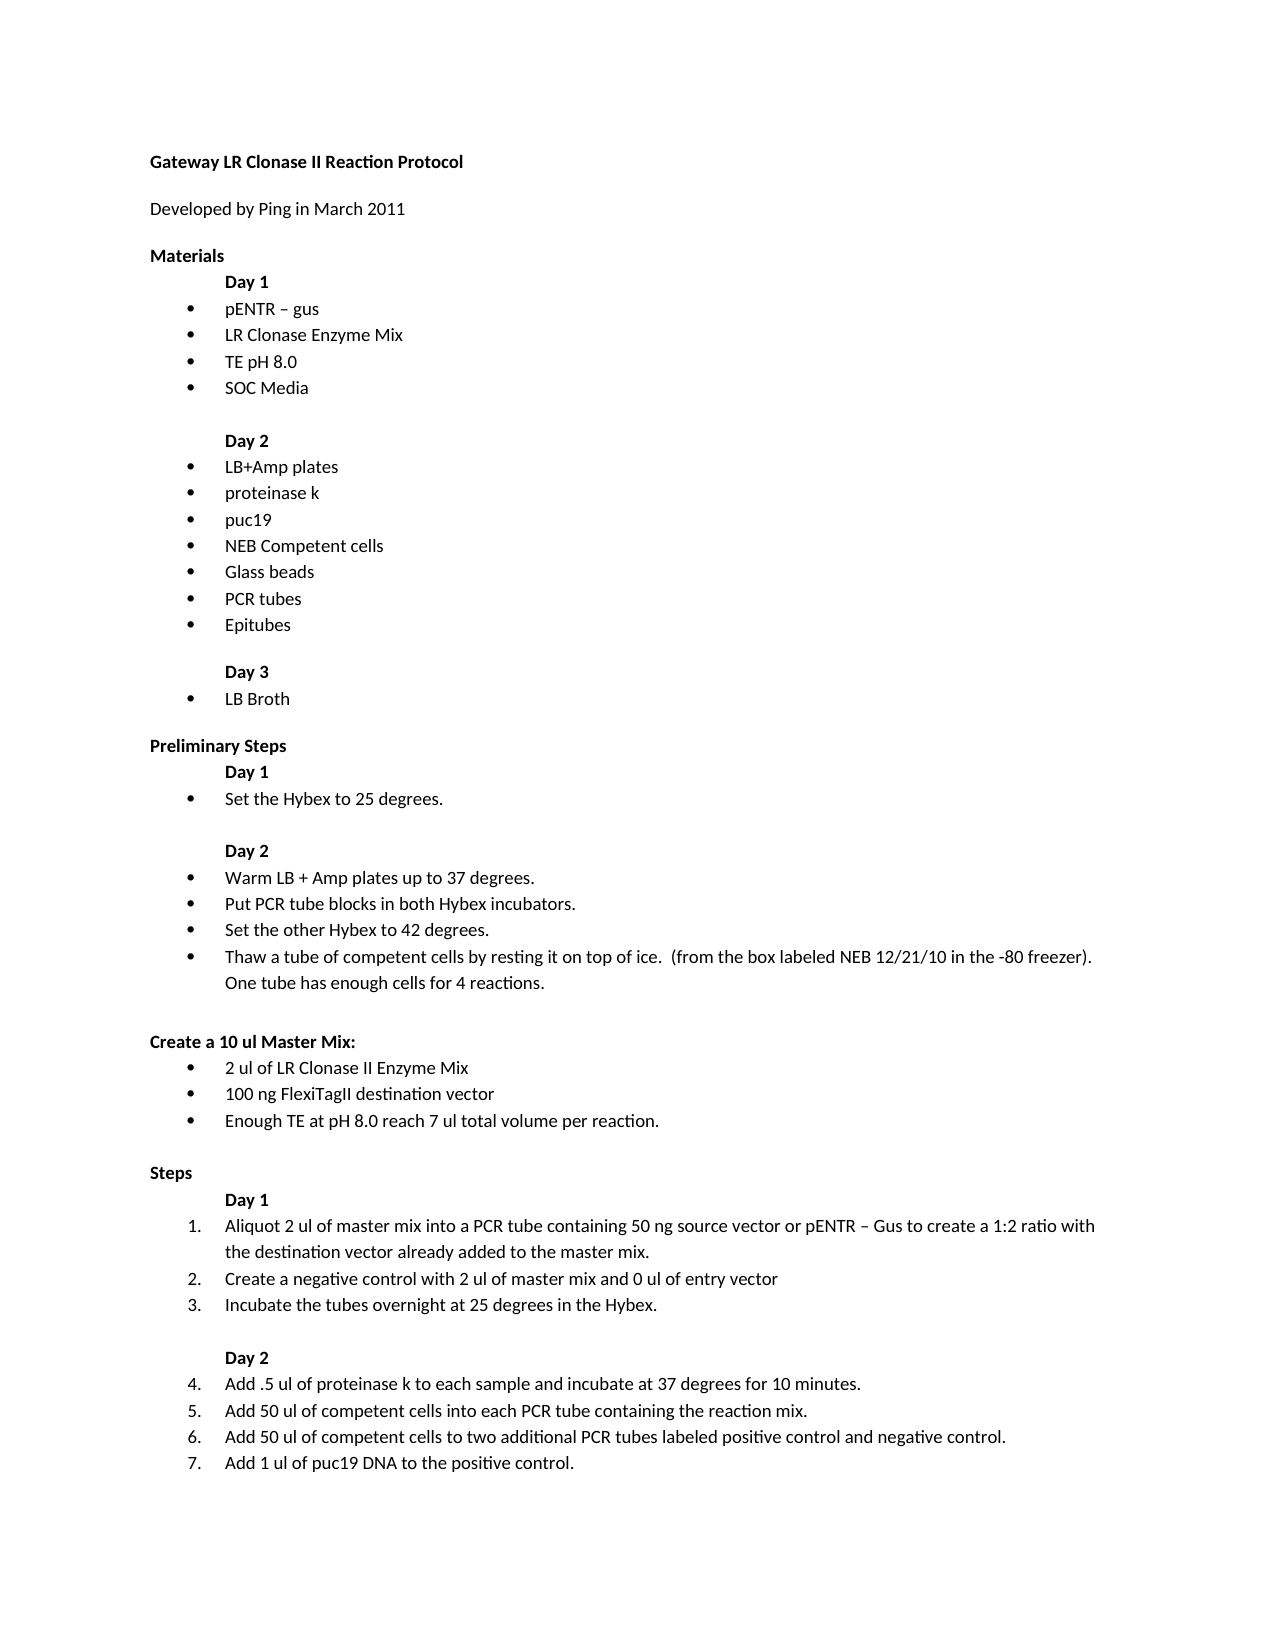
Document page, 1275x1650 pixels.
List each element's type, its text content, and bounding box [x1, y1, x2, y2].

list Aliquot 2 ul of master mix into a PCR tube containing 50 ng source vector or pENTR – Gus to create a 1:2 ratio with the destination vector already added to the master mix. [187, 1214, 1125, 1263]
text Day 1 [150, 271, 1125, 294]
list Epitubes [187, 613, 1125, 636]
text Day 1 [150, 1188, 1125, 1211]
text Gateway LR Clonase II Reaction Protocol [150, 150, 1125, 173]
list Create a negative control with 2 ul of master mix and 0 ul of entry vector [187, 1267, 1125, 1290]
text Day 1 [150, 760, 1125, 783]
list pENTR – gus [187, 297, 1125, 320]
list 100 ng FlexiTagII destination vector [187, 1082, 1125, 1105]
list Glass beads [187, 561, 1125, 583]
list Warm LB + Amp plates up to 37 degrees. [187, 866, 1125, 889]
list LR Clonase Enzyme Mix [187, 323, 1125, 346]
list NEB Competent cells [187, 534, 1125, 557]
list proteinase k [187, 482, 1125, 504]
list Enough TE at pH 8.0 reach 7 ul total volume per reaction. [187, 1109, 1125, 1132]
text Create a 10 ul Master Mix: [150, 1030, 1125, 1053]
list 2 ul of LR Clonase II Enzyme Mix [187, 1056, 1125, 1079]
list TE pH 8.0 [187, 350, 1125, 373]
list Day 2 [225, 1346, 1125, 1369]
list Add 50 ul of competent cells into each PCR tube containing the reaction mix. [187, 1399, 1125, 1422]
list Set the other Hybex to 42 degrees. [187, 918, 1125, 941]
list PCR tubes [187, 587, 1125, 610]
list Thaw a tube of competent cells by resting it on top of ice. (from the box labeled NEB 12/21/10 in the -80 freezer). One tube has enough cells for 4 reactions. [187, 945, 1125, 994]
text Day 3 [187, 661, 1125, 683]
list Put PCR tube blocks in both Hybex incubators. [187, 892, 1125, 915]
list Add 50 ul of competent cells to two additional PCR tubes labeled positive control and negative control. [187, 1425, 1125, 1448]
list puc19 [187, 508, 1125, 531]
list SOC Media [187, 376, 1125, 399]
list Add .5 ul of proteinase k to each sample and incubate at 37 degrees for 10 minutes. [187, 1372, 1125, 1395]
list Add 1 ul of puc19 DNA to the positive control. [187, 1451, 1125, 1474]
list Set the Hybex to 25 degrees. [187, 787, 1125, 810]
list Day 2 [225, 429, 1125, 452]
text Preliminary Steps [150, 734, 1125, 757]
text Day 2 [225, 839, 1125, 862]
text Steps [150, 1162, 1125, 1184]
list LB Broth [187, 687, 1125, 710]
list LB+Amp plates [187, 455, 1125, 478]
list Incubate the tubes overnight at 25 degrees in the Hybex. [187, 1293, 1125, 1316]
text Materials [150, 244, 1125, 267]
text Developed by Ping in March 2011 [150, 197, 1125, 220]
